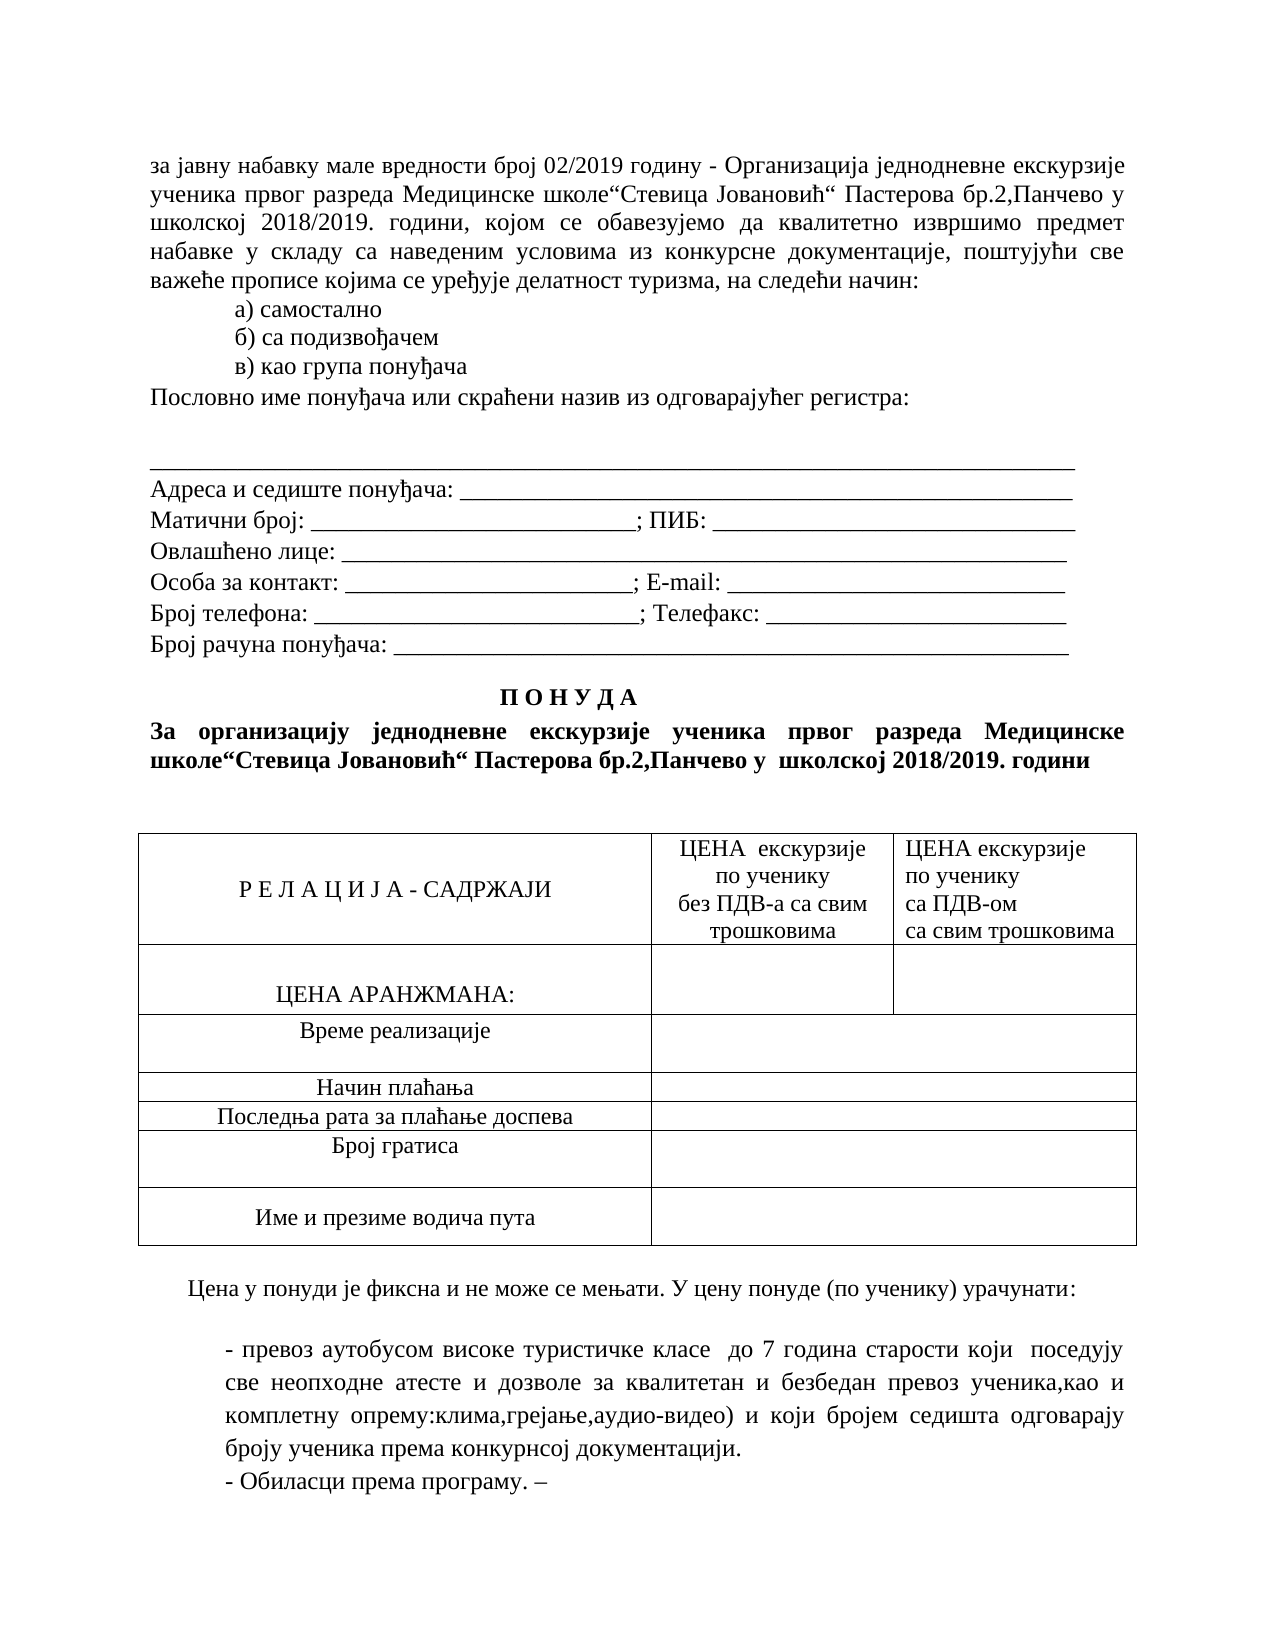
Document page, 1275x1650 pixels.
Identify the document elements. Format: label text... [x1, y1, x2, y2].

text Матични број: __________________________; ПИБ: _____________________________ [150, 505, 1125, 534]
table_header Р Е Л А Ц И Ј А - САДРЖАЈИ [139, 834, 651, 944]
text Број телефона: __________________________; Телефакс: ________________________ [150, 598, 1125, 627]
table_cell Име и презиме водича пута [139, 1188, 651, 1244]
text П О Н У Д А [150, 682, 1125, 710]
table_cell Начин плаћања [139, 1073, 651, 1101]
table_cell [652, 1102, 1136, 1130]
text __________________________________________________________________________ [150, 444, 1125, 472]
table_cell [652, 1015, 1136, 1072]
text - превоз аутобусом високе туристичке класе до 7 година старости који поседују све неопходне атесте и дозволе за квалитетан и безбедан превоз ученика,као и комплетну опрему:клима,грејање,аудио-видео) и који бројем седишта одговарају броју ученика према конкурнсој документацији. [225, 1334, 1125, 1462]
text За организацију једнодневне екскурзије ученика првог разреда Медицинске школе“Стевица Јовановић“ Пастерова бр.2,Панчево у школској 2018/2019. години [150, 716, 1125, 774]
text Адреса и седиште понуђача: _________________________________________________ [150, 474, 1125, 503]
table_header ЦЕНА екскурзије по ученику без ПДВ-а са свим трошковима [652, 834, 893, 944]
table_cell [894, 945, 1136, 1014]
text за јавну набавку мале вредности број 02/2019 годину - Организација једнодневне екскурзије ученика првог разреда Медицинске школе“Стевица Јовановић“ Пастерова бр.2,Панчево у школској 2018/2019. години, којом се обавезујемо да квалитетно извршимо предмет набавке у складу са наведеним условима из конкурсне документације, поштујући све важеће прописе којима се уређује делатност туризма, на следећи начин: [150, 150, 1125, 294]
text Цена у понуди је фиксна и не може се мењати. У цену понуде (по ученику) урачунати: [150, 1274, 1125, 1301]
table_cell ЦЕНА АРАНЖМАНА: [139, 945, 651, 1014]
text в) као група понуђача [150, 351, 1125, 380]
text б) са подизвођачем [150, 322, 1125, 351]
table_cell [652, 945, 893, 1014]
table_cell Време реализације [139, 1015, 651, 1072]
text Особа за контакт: _______________________; E-mail: ___________________________ [150, 567, 1125, 596]
table_header ЦЕНА екскурзије по ученику са ПДВ-ом са свим трошковима [894, 834, 1136, 944]
text Пословно име понуђача или скраћени назив из одговарајућег регистра: [150, 382, 1125, 411]
text Број рачуна понуђача: ______________________________________________________ [150, 629, 1125, 657]
table_cell [652, 1073, 1136, 1101]
table_cell Последња рата за плаћање доспева [139, 1102, 651, 1130]
text Овлашћено лице: __________________________________________________________ [150, 536, 1125, 565]
text - Обиласци према програму. – [225, 1466, 1125, 1495]
table_cell [652, 1188, 1136, 1244]
table_cell [652, 1131, 1136, 1187]
table_cell Број гратиса [139, 1131, 651, 1187]
text а) самостално [150, 294, 1125, 322]
